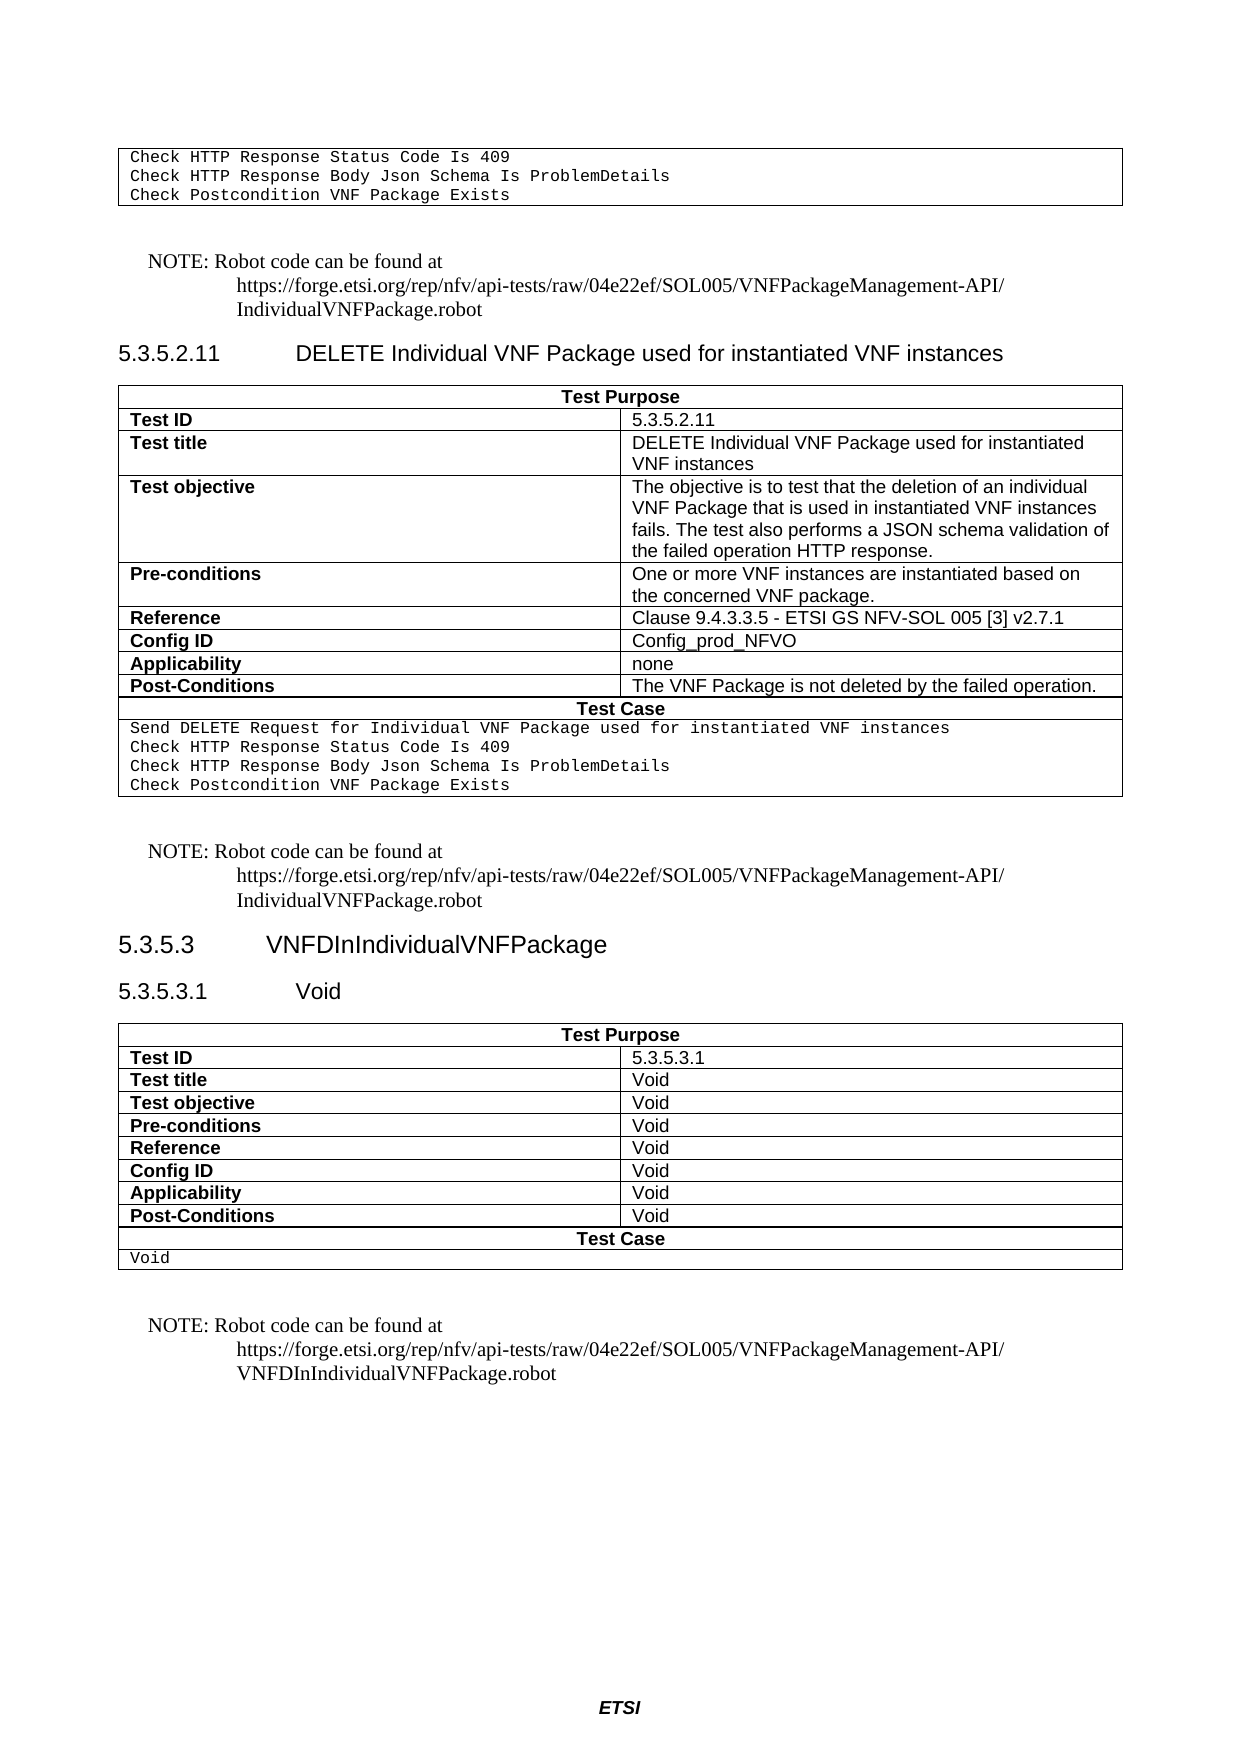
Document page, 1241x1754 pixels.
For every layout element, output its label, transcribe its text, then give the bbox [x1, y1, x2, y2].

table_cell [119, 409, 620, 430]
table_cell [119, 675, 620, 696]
text NOTE: Robot code can be found at https://forge.etsi.org/rep/nfv/api-tests/raw/04e22ef/SOL005/VNFPackageManagement-API/VNFDInIndividualVNFPackage.robot [148, 1313, 1122, 1385]
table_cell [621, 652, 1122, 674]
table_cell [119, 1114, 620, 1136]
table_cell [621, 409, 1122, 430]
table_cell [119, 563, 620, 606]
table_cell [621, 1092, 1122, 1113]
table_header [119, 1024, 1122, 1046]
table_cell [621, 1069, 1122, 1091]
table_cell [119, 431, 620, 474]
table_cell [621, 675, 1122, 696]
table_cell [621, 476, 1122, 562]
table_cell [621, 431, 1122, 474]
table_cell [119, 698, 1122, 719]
subtitle 5.3.5.3 VNFDInIndividualVNFPackage [118, 930, 1122, 959]
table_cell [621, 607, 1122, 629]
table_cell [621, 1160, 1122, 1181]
text NOTE: Robot code can be found at https://forge.etsi.org/rep/nfv/api-tests/raw/04e22ef/SOL005/VNFPackageManagement-API/IndividualVNFPackage.robot [148, 839, 1122, 912]
text NOTE: Robot code can be found at https://forge.etsi.org/rep/nfv/api-tests/raw/04e22ef/SOL005/VNFPackageManagement-API/IndividualVNFPackage.robot [148, 249, 1122, 321]
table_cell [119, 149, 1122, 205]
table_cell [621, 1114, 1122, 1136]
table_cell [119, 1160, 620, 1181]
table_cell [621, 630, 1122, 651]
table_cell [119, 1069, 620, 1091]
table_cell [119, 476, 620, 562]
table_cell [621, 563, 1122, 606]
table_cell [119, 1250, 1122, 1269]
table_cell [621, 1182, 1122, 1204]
subtitle 5.3.5.2.11 DELETE Individual VNF Package used for instantiated VNF instances [118, 340, 1122, 366]
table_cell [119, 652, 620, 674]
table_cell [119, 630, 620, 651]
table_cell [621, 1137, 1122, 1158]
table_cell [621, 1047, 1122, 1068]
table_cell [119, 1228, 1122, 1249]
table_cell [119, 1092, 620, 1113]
subtitle 5.3.5.3.1 Void [118, 978, 1122, 1004]
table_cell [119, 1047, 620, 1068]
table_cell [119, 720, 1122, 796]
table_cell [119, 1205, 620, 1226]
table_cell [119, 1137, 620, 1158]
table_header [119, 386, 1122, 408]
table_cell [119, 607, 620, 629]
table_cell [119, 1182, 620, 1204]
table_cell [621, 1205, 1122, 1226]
